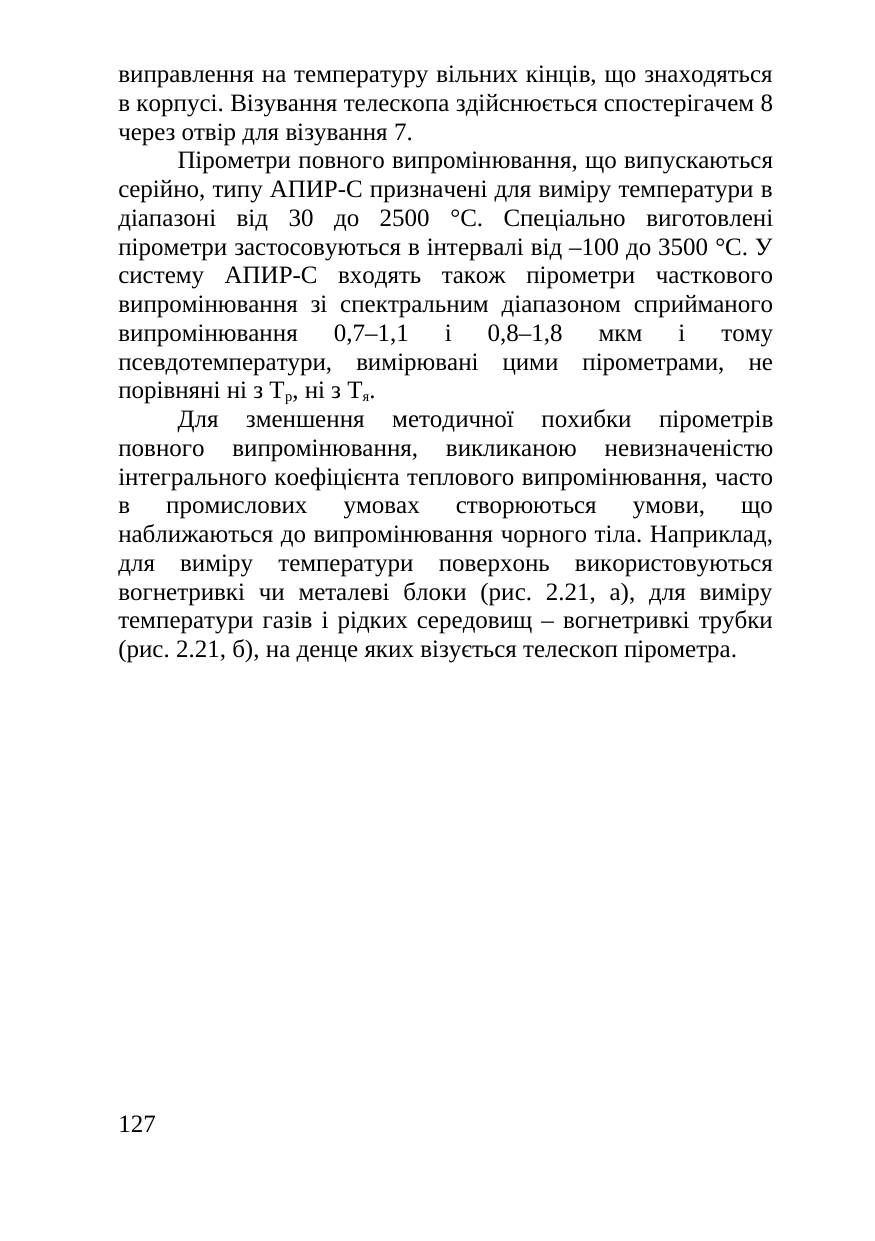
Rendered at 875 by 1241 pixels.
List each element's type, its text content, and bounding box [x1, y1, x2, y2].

text Для зменшення методичної похибки пірометрів повного випромінювання, викликаною невизначеністю інтегрального коефіцієнта теплового випромінювання, часто в промислових умовах створюються умови, що наближаються до випромінювання чорного тіла. Наприклад, для виміру температури поверхонь використовуються вогнетривкі чи металеві блоки (рис. 2.21, а), для виміру температури газів і рідких середовищ – вогнетривкі трубки (рис. 2.21, б), на денце яких візується телескоп пірометра. [118, 404, 774, 663]
text Пірометри повного випромінювання, що випускаються серійно, типу АПИР-С призначені для виміру температури в діапазоні від 30 до 2500 °С. Спеціально виготовлені пірометри застосовуються в інтервалі від –100 до 3500 °С. У систему АПИР-С входять також пірометри часткового випромінювання зі спектральним діапазоном сприйманого випромінювання 0,7–1,1 і 0,8–1,8 мкм і тому псевдотемператури, вимірювані цими пірометрами, не порівняні ні з Тр, ні з Тя. [118, 145, 774, 404]
